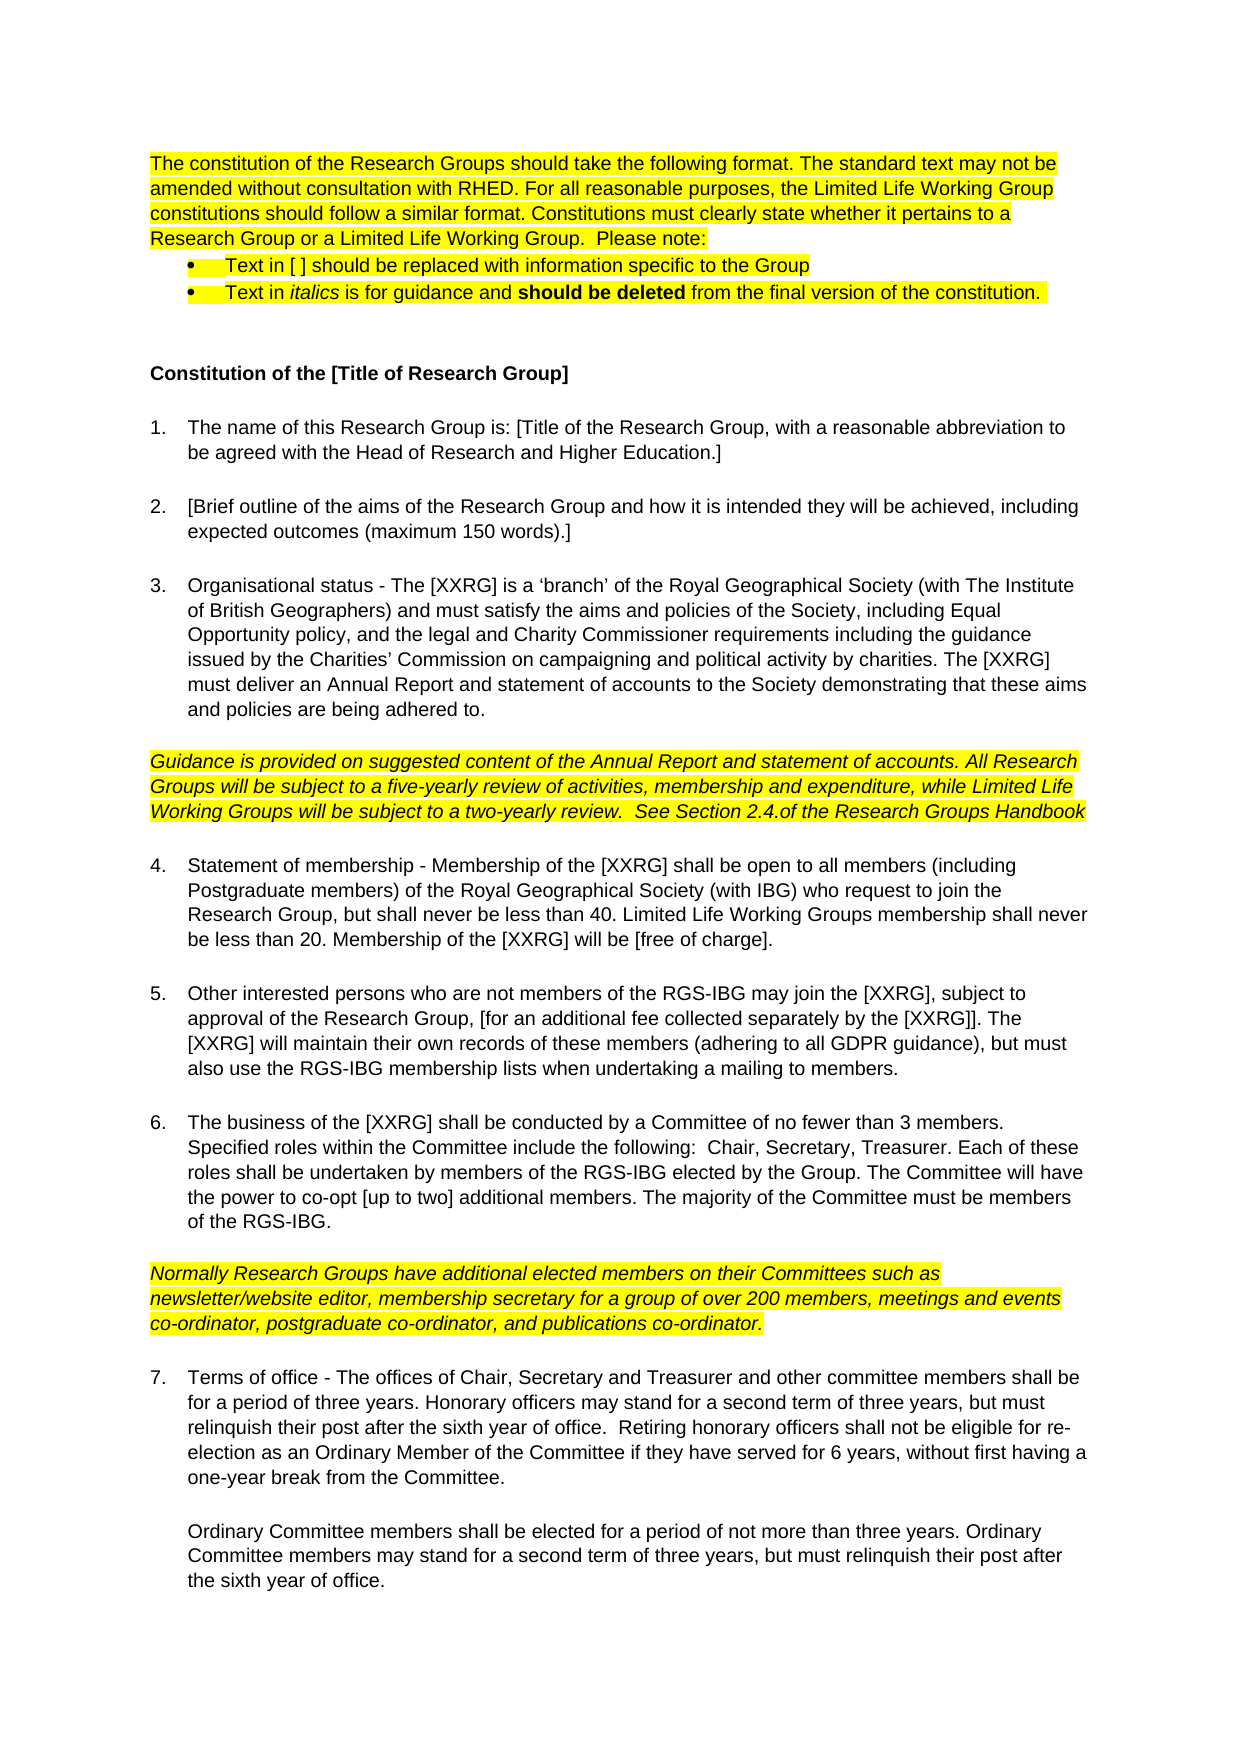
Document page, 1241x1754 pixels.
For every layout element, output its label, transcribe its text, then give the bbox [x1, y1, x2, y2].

list Text in italics is for guidance and should be deleted from the final version of the constitution. [225, 281, 1090, 304]
list Other interested persons who are not members of the RGS-IBG may join the [XXRG], subject to approval of the Research Group, [for an additional fee collected separately by the [XXRG]]. The [XXRG] will maintain their own records of these members (adhering to all GDPR guidance), but must also use the RGS-IBG membership lists when undertaking a mailing to members. [150, 982, 1090, 1079]
list Statement of membership - Membership of the [XXRG] shall be open to all members (including Postgraduate members) of the Royal Geographical Society (with IBG) who request to join the Research Group, but shall never be less than 40. Limited Life Working Groups membership shall never be less than 20. Membership of the [XXRG] will be [free of charge]. [150, 853, 1090, 951]
list [Brief outline of the aims of the Research Group and how it is intended they will be achieved, including expected outcomes (maximum 150 words).] [150, 495, 1090, 542]
list The business of the [XXRG] shall be conducted by a Committee of no fewer than 3 members. Specified roles within the Committee include the following: Chair, Secretary, Treasurer. Each of these roles shall be undertaken by members of the RGS-IBG elected by the Group. The Committee will have the power to co-opt [up to two] additional members. The majority of the Committee must be members of the RGS-IBG. [150, 1111, 1090, 1233]
list Terms of office - The offices of Chair, Secretary and Treasurer and other committee members shall be for a period of three years. Honorary officers may stand for a second term of three years, but must relinquish their post after the sixth year of office. Retiring honorary officers shall not be eligible for re-election as an Ordinary Member of the Committee if they have served for 6 years, without first having a one-year break from the Committee. [150, 1366, 1090, 1488]
text Normally Research Groups have additional elected members on their Committees such as newsletter/website editor, membership secretary for a group of over 200 members, meetings and events co-ordinator, postgraduate co-ordinator, and publications co-ordinator. [150, 1262, 1090, 1335]
text The constitution of the Research Groups should take the following format. The standard text may not be amended without consultation with RHED. For all reasonable purposes, the Limited Life Working Group constitutions should follow a similar format. Constitutions must clearly state whether it pertains to a Research Group or a Limited Life Working Group. Please note: [150, 152, 1090, 249]
list Organisational status - The [XXRG] is a ‘branch’ of the Royal Geographical Society (with The Institute of British Geographers) and must satisfy the aims and policies of the Society, including Equal Opportunity policy, and the legal and Charity Commissioner requirements including the guidance issued by the Charities’ Commission on campaigning and political activity by charities. The [XXRG] must deliver an Annual Report and statement of accounts to the Society demonstrating that these aims and policies are being adhered to. [150, 573, 1090, 721]
text Constitution of the [Title of Research Group] [150, 362, 1090, 384]
list Text in [ ] should be replaced with information specific to the Group [225, 254, 1090, 277]
list The name of this Research Group is: [Title of the Research Group, with a reasonable abbreviation to be agreed with the Head of Research and Higher Education.] [150, 416, 1090, 463]
text Guidance is provided on suggested content of the Annual Report and statement of accounts. All Research Groups will be subject to a five-yearly review of activities, membership and expenditure, while Limited Life Working Groups will be subject to a two-yearly review. See Section 2.4.of the Research Groups Handbook [150, 750, 1090, 822]
text Ordinary Committee members shall be elected for a period of not more than three years. Ordinary Committee members may stand for a second term of three years, but must relinquish their post after the sixth year of office. [187, 1519, 1090, 1592]
